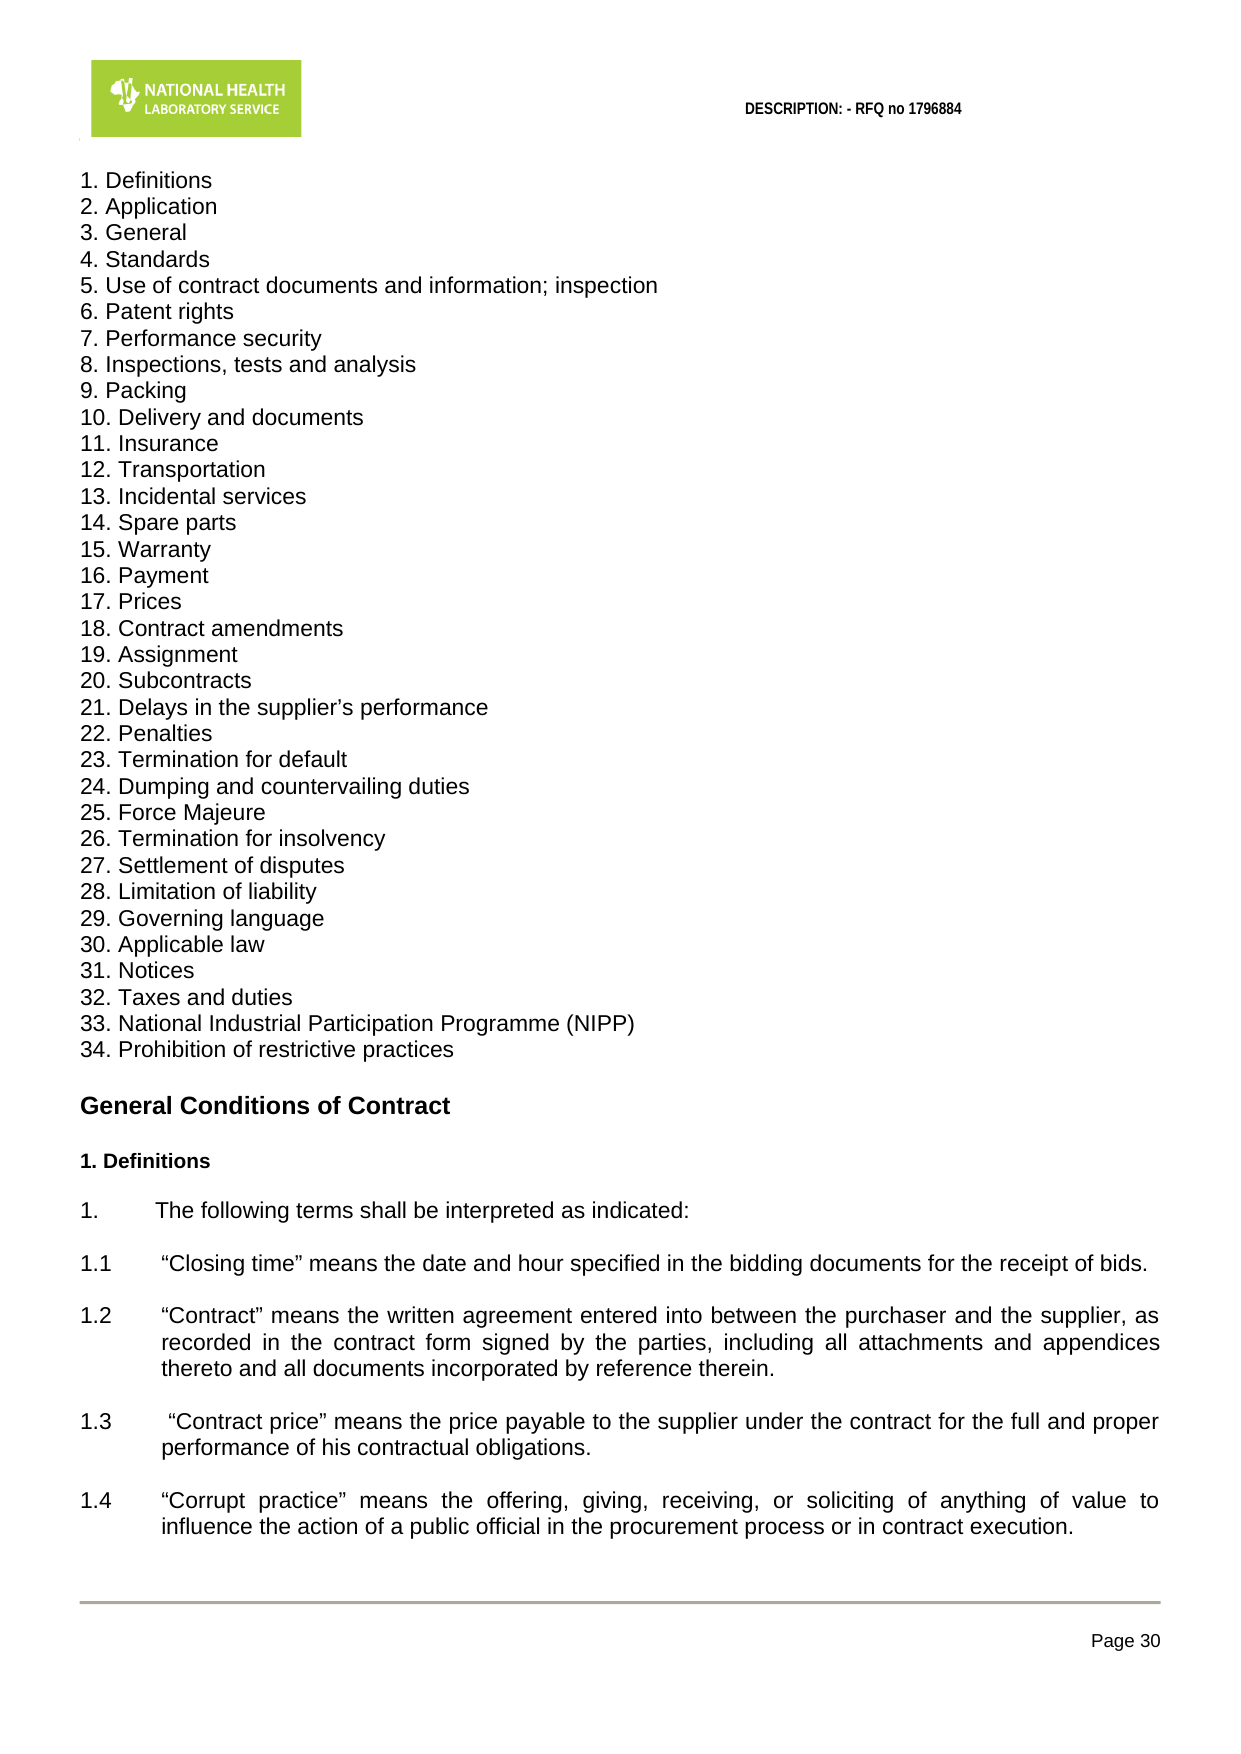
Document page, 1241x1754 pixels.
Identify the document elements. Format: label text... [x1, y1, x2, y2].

text 24. Dumping and countervailing duties [80, 773, 1161, 799]
text 10. Delivery and documents [80, 404, 1161, 430]
text 7. Performance security [80, 325, 1161, 351]
text 28. Limitation of liability [80, 878, 1161, 904]
text 20. Subcontracts [80, 667, 1161, 694]
text 13. Incidental services [80, 483, 1161, 509]
text 2. Application [80, 193, 1161, 219]
text 23. Termination for default [80, 746, 1161, 773]
text 1. Definitions [80, 1149, 1161, 1173]
text 8. Inspections, tests and analysis [80, 351, 1161, 377]
list “Corrupt practice” means the offering, giving, receiving, or soliciting of anything of value to influence the action of a public official in the procurement process or in contract execution. [80, 1487, 1161, 1539]
text 19. Assignment [80, 641, 1161, 667]
text 32. Taxes and duties [80, 983, 1161, 1010]
text 22. Penalties [80, 720, 1161, 746]
text 1. Definitions [80, 167, 1161, 193]
text 3. General [80, 219, 1161, 246]
text 21. Delays in the supplier’s performance [80, 694, 1161, 720]
text 9. Packing [80, 377, 1161, 404]
text 18. Contract amendments [80, 614, 1161, 641]
text 30. Applicable law [80, 931, 1161, 957]
text 25. Force Majeure [80, 799, 1161, 825]
text 17. Prices [80, 588, 1161, 614]
text 5. Use of contract documents and information; inspection [80, 272, 1161, 298]
text 31. Notices [80, 957, 1161, 983]
text 11. Insurance [80, 430, 1161, 456]
text General Conditions of Contract [80, 1091, 1161, 1120]
text 12. Transportation [80, 456, 1161, 483]
text 14. Spare parts [80, 509, 1161, 536]
text 16. Payment [80, 562, 1161, 588]
text 33. National Industrial Participation Programme (NIPP) [80, 1010, 1161, 1036]
list “Contract” means the written agreement entered into between the purchaser and the supplier, as recorded in the contract form signed by the parties, including all attachments and appendices thereto and all documents incorporated by reference therein. [80, 1302, 1161, 1381]
text 15. Warranty [80, 536, 1161, 562]
text 1.1 “Closing time” means the date and hour specified in the bidding documents for the receipt of bids. [80, 1249, 1161, 1276]
text 29. Governing language [80, 904, 1161, 931]
text 34. Prohibition of restrictive practices [80, 1036, 1161, 1063]
text 4. Standards [80, 246, 1161, 272]
list “Contract price” means the price payable to the supplier under the contract for the full and proper performance of his contractual obligations. [80, 1408, 1161, 1460]
text 1. The following terms shall be interpreted as indicated: [80, 1197, 1161, 1223]
text 27. Settlement of disputes [80, 852, 1161, 878]
text 6. Patent rights [80, 298, 1161, 325]
text 26. Termination for insolvency [80, 825, 1161, 852]
picture [91, 60, 302, 137]
